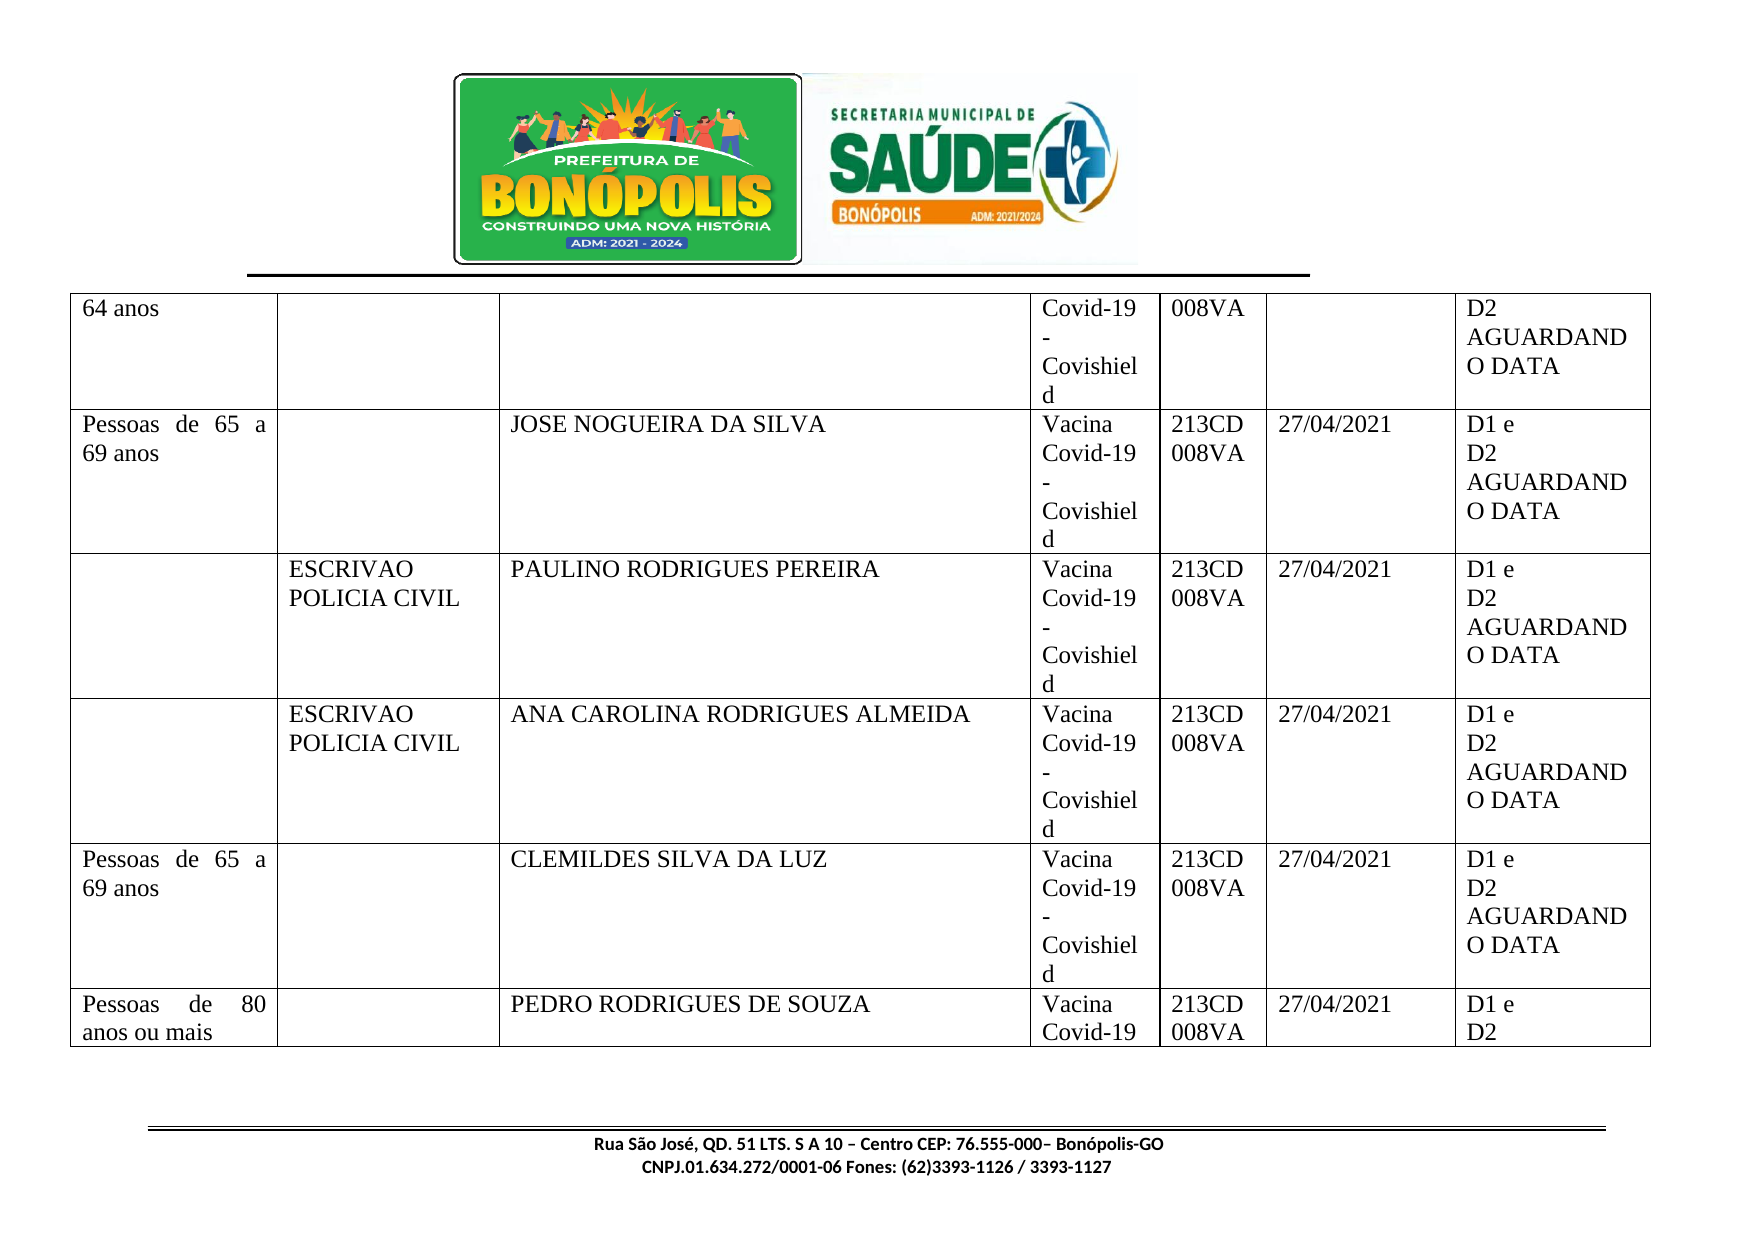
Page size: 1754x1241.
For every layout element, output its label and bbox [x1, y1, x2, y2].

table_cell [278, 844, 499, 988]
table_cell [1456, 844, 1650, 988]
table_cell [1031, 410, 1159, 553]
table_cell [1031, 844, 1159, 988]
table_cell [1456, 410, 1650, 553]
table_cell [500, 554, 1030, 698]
picture [453, 73, 1139, 265]
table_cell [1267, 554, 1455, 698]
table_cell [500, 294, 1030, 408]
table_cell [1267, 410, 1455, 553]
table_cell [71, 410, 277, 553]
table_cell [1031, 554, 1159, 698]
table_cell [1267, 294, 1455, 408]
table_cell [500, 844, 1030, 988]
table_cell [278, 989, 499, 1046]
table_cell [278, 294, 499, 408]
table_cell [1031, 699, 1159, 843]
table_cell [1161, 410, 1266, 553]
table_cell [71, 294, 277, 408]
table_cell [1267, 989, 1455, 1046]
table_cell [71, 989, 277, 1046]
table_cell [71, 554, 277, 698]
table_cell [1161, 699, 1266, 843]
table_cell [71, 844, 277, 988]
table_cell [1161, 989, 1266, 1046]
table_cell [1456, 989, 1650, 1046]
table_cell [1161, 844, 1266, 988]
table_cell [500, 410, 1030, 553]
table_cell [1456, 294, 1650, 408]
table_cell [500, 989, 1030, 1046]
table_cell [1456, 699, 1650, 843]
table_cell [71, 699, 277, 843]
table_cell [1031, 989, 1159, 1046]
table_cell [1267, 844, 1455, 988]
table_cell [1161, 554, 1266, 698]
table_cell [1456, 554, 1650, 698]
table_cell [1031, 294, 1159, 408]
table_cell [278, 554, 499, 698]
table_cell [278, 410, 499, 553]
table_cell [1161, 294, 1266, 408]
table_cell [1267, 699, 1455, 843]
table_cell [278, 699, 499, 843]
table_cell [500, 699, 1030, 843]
